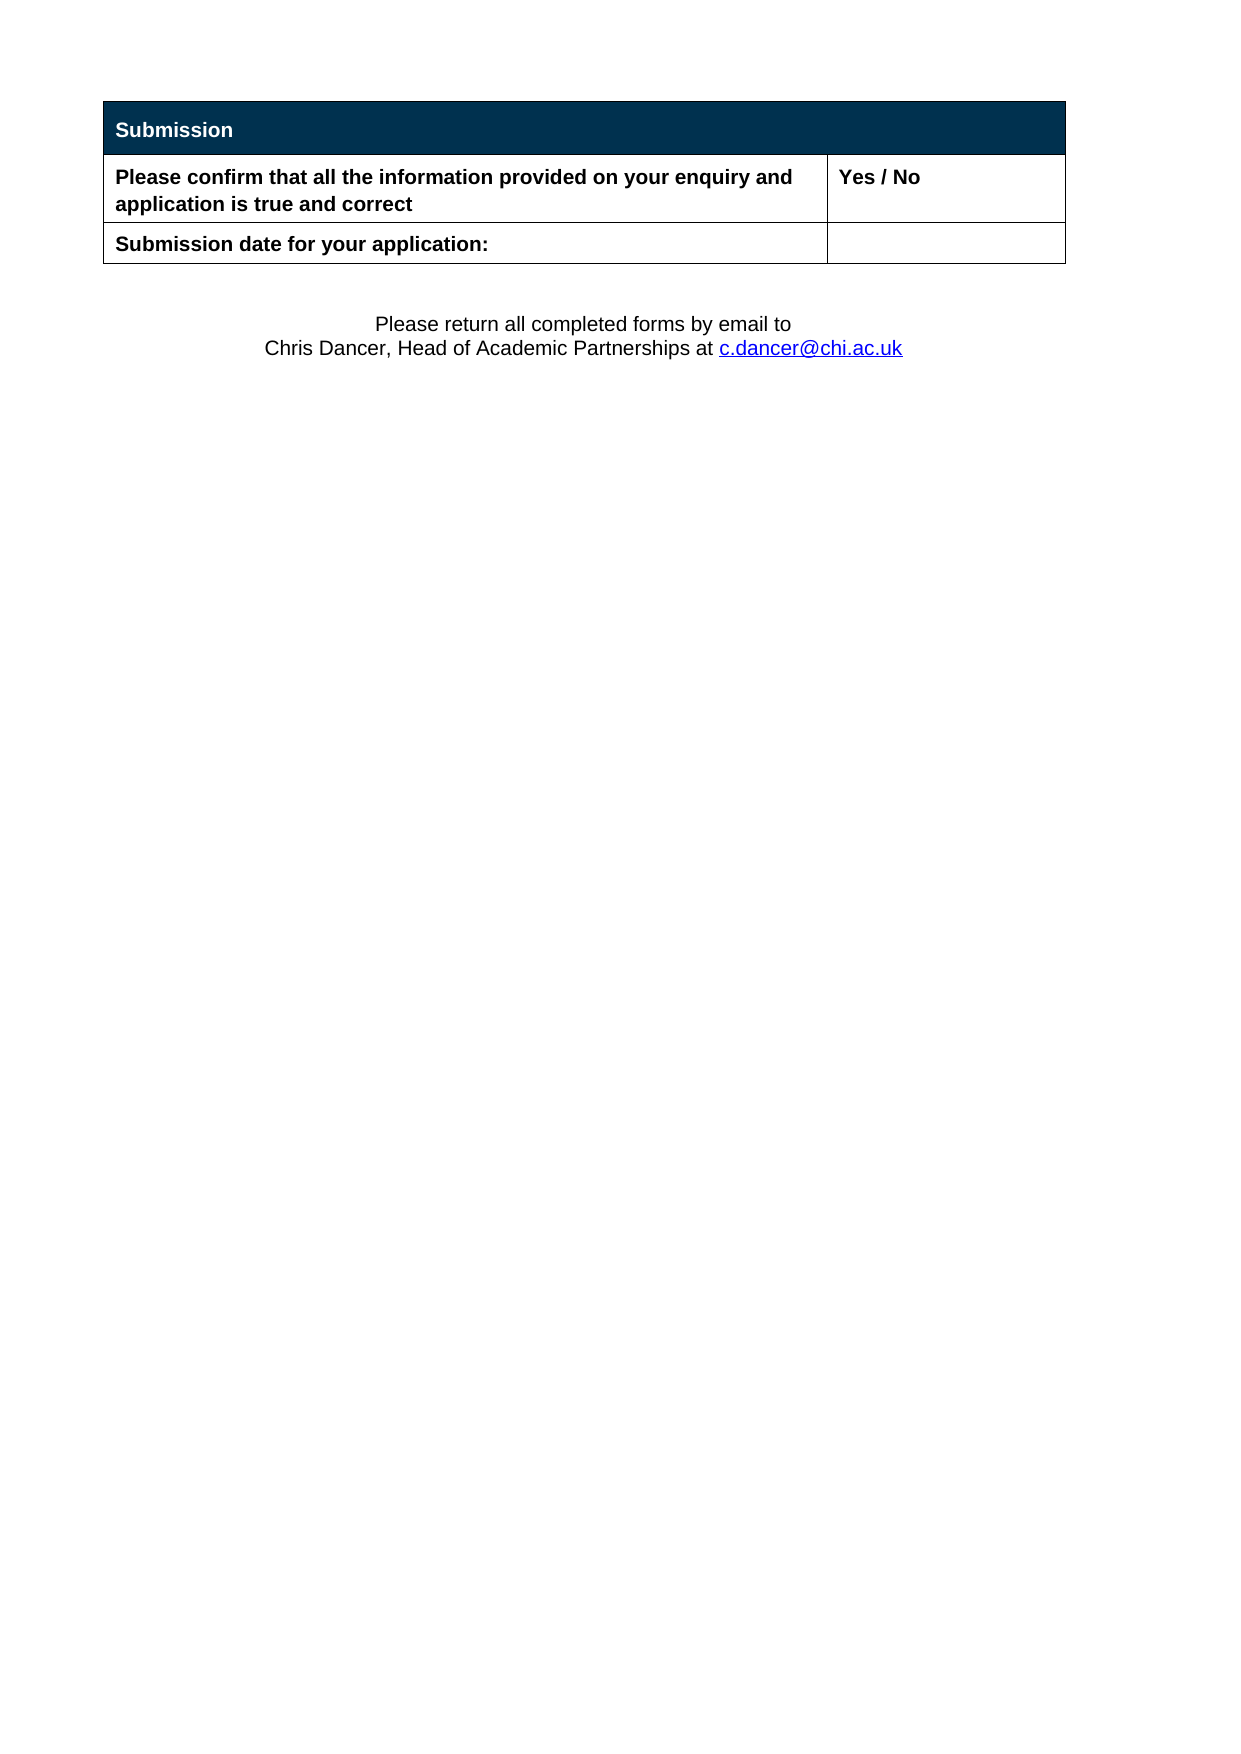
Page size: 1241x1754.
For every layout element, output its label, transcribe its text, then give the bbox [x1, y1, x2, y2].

table_cell [828, 223, 1065, 262]
table_cell Yes / No [828, 155, 1065, 222]
table_header Submission [104, 102, 1065, 154]
table_cell Please confirm that all the information provided on your enquiry and application is true and correct [104, 155, 827, 222]
text Please return all completed forms by email to Chris Dancer, Head of Academic Partnerships at c.dancer@chi.ac.uk [103, 311, 1063, 359]
table_cell Submission date for your application: [104, 223, 827, 262]
